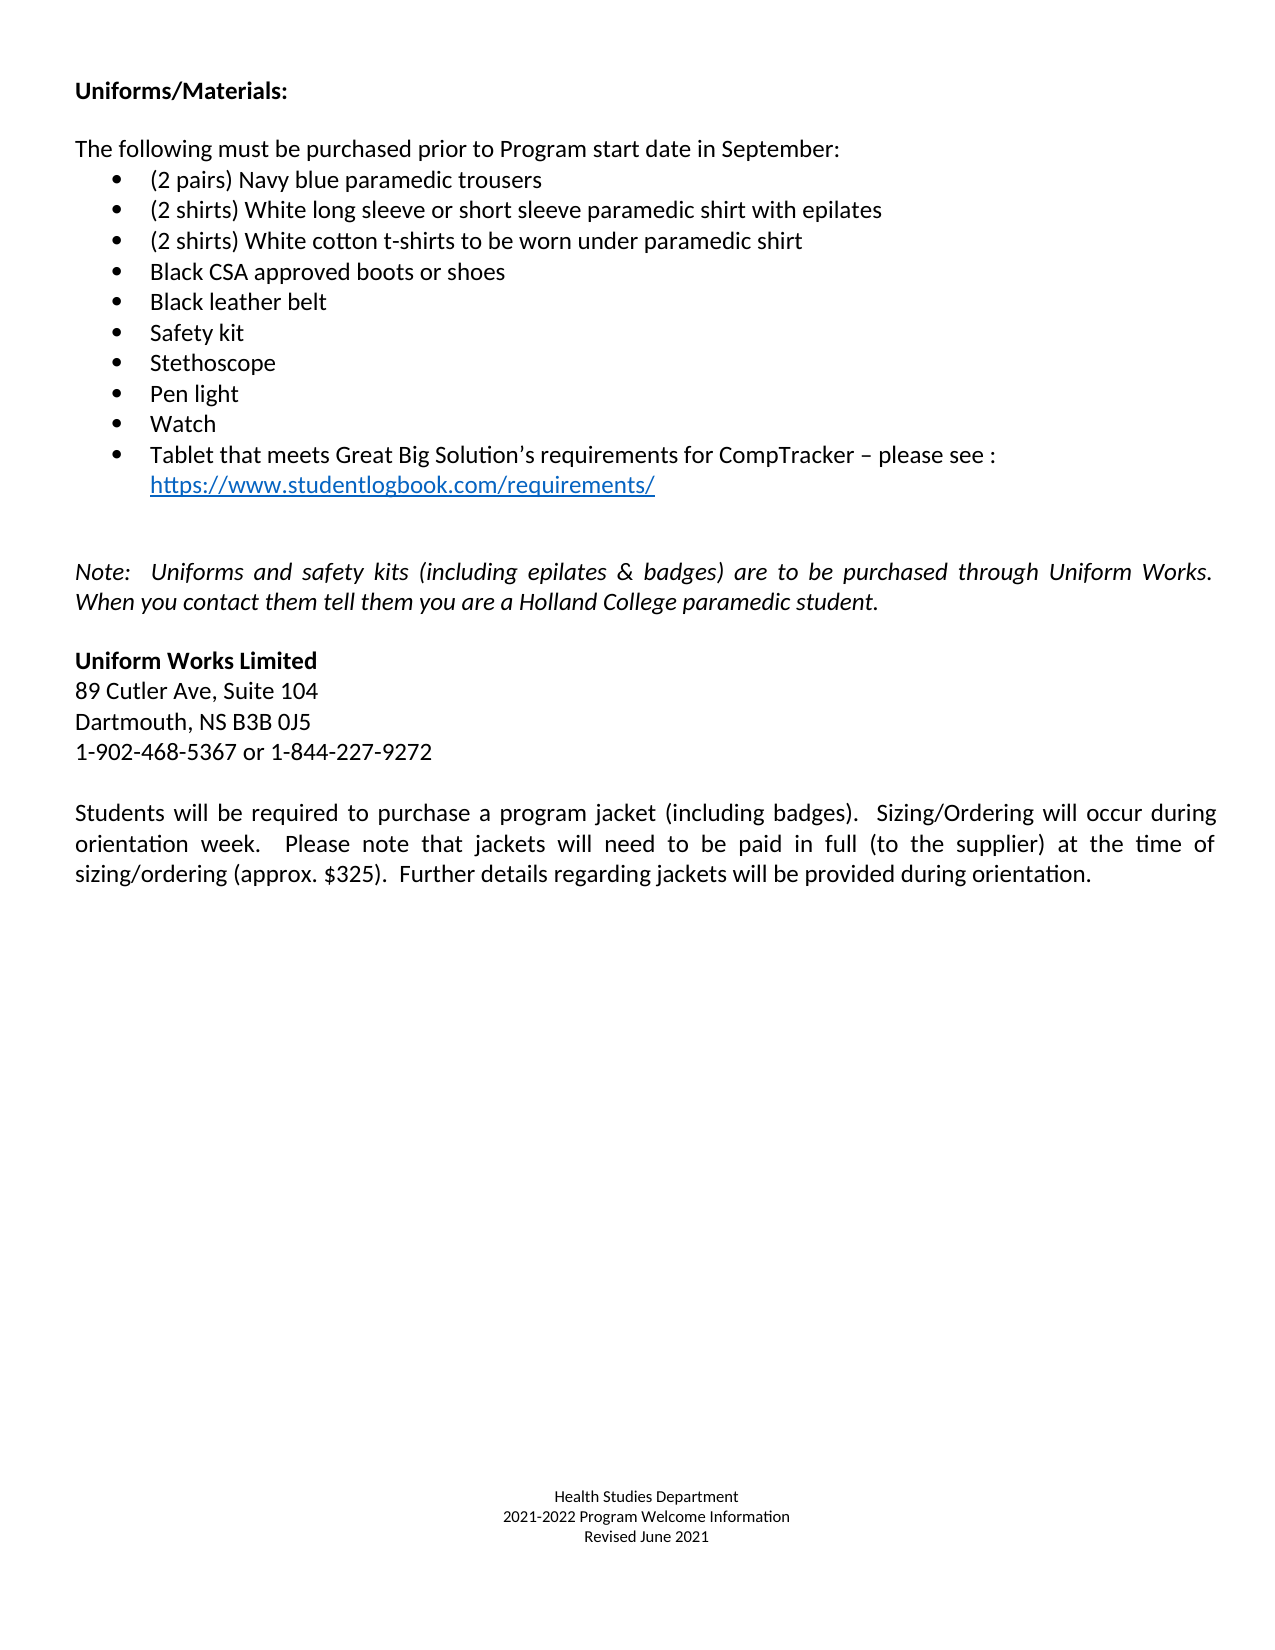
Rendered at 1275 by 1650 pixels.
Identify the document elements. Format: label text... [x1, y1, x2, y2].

text The following must be purchased prior to Program start date in September: [75, 133, 1218, 164]
list Black CSA approved boots or shoes [112, 256, 1218, 286]
text Note: Uniforms and safety kits (including epilates & badges) are to be purchased through Uniform Works. When you contact them tell them you are a Holland College paramedic student. [75, 556, 1218, 617]
text Dartmouth, NS B3B 0J5 [75, 706, 1218, 736]
list (2 shirts) White cotton t-shirts to be worn under paramedic shirt [112, 225, 1218, 256]
text 89 Cutler Ave, Suite 104 [75, 675, 1218, 706]
list Tablet that meets Great Big Solution’s requirements for CompTracker – please see : https://www.studentlogbook.com/requirements/ [112, 439, 1218, 500]
text 1-902-468-5367 or 1-844-227-9272 [75, 736, 1218, 767]
list Watch [112, 408, 1218, 439]
list (2 shirts) White long sleeve or short sleeve paramedic shirt with epilates [112, 194, 1218, 225]
text Uniform Works Limited [75, 645, 1218, 675]
list (2 pairs) Navy blue paramedic trousers [112, 164, 1218, 194]
list Black leather belt [112, 286, 1218, 317]
text Uniforms/Materials: [75, 75, 1218, 106]
list Safety kit [112, 317, 1218, 347]
list Pen light [112, 378, 1218, 408]
list Stethoscope [112, 347, 1218, 378]
text Students will be required to purchase a program jacket (including badges). Sizing/Ordering will occur during orientation week. Please note that jackets will need to be paid in full (to the supplier) at the time of sizing/ordering (approx. $325). Further details regarding jackets will be provided during orientation. [75, 797, 1218, 889]
